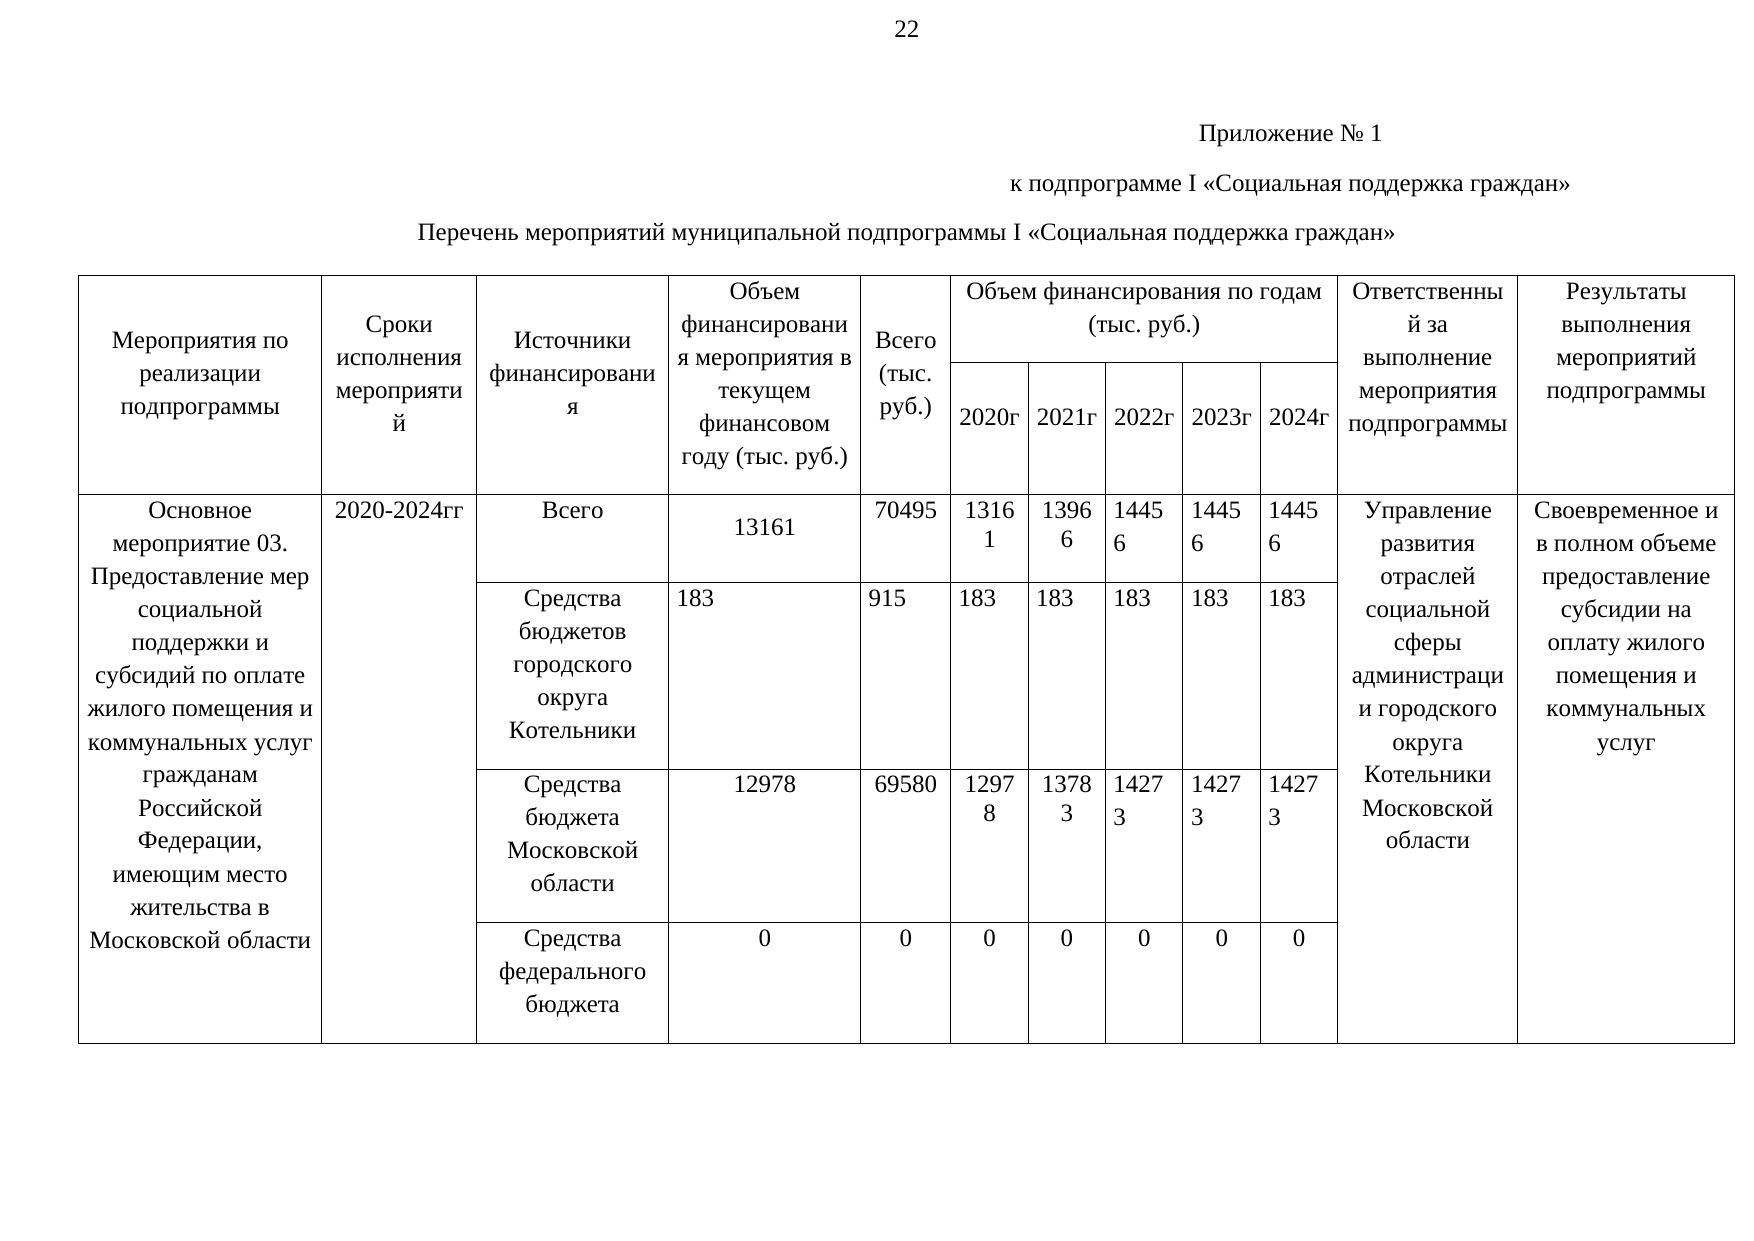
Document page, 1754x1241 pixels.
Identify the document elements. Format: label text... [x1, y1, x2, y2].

table_cell 2020-2024гг [322, 495, 476, 1042]
table_cell 183 [1261, 583, 1337, 768]
table_cell 0 [951, 923, 1028, 1042]
table_cell 2024г [1261, 363, 1337, 494]
table_cell 14456 [1261, 495, 1337, 582]
table_cell 2022г [1106, 363, 1182, 494]
table_header Ответственный за выполнение мероприятия подпрограммы [1338, 276, 1517, 494]
text Перечень мероприятий муниципальной подпрограммы I «Социальная поддержка граждан» [118, 217, 1695, 246]
table_cell 12978 [951, 770, 1028, 922]
table_header Мероприятия по реализации подпрограммы [79, 276, 321, 494]
table_cell 0 [1183, 923, 1260, 1042]
table_cell 183 [1106, 583, 1182, 768]
table_cell 0 [669, 923, 860, 1042]
table_cell 13161 [951, 495, 1028, 582]
table_cell Средства бюджета Московской области [477, 770, 668, 922]
table_header Результаты выполнения мероприятий подпрограммы [1518, 276, 1734, 494]
table_cell 183 [951, 583, 1028, 768]
table_cell 915 [861, 583, 950, 768]
table_cell 2021г [1029, 363, 1105, 494]
text к подпрограмме I «Социальная поддержка граждан» [886, 168, 1695, 196]
table_cell Всего [477, 495, 668, 582]
table_cell 69580 [861, 770, 950, 922]
table_cell 0 [1029, 923, 1105, 1042]
table_cell 14456 [1183, 495, 1260, 582]
table_header Объем финансирования по годам (тыс. руб.) [951, 276, 1337, 362]
table_cell 183 [669, 583, 860, 768]
table_cell 183 [1029, 583, 1105, 768]
table_cell 2020г [951, 363, 1028, 494]
table_cell 0 [861, 923, 950, 1042]
table_header Источники финансирования [477, 276, 668, 494]
text Приложение № 1 [886, 118, 1695, 147]
table_header Сроки исполнения мероприятий [322, 276, 476, 494]
table_header Объем финансирования мероприятия в текущем финансовом году (тыс. руб.) [669, 276, 860, 494]
table_cell 0 [1261, 923, 1337, 1042]
table_cell 70495 [861, 495, 950, 582]
table_cell 183 [1183, 583, 1260, 768]
table_cell Средства федерального бюджета [477, 923, 668, 1042]
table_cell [1518, 495, 1734, 1042]
table_cell 12978 [669, 770, 860, 922]
table_cell 2023г [1183, 363, 1260, 494]
table_header Всего (тыс. руб.) [861, 276, 950, 494]
table_cell 13161 [669, 495, 860, 582]
table_cell 14273 [1261, 770, 1337, 922]
table_cell 14456 [1106, 495, 1182, 582]
table_cell 14273 [1106, 770, 1182, 922]
table_cell Основное мероприятие 03. Предоставление мер социальной поддержки и субсидий по оплате жилого помещения и коммунальных услуг гражданам Российской Федерации, имеющим место жительства в Московской области [79, 495, 321, 1042]
table_cell 13783 [1029, 770, 1105, 922]
table_cell 13966 [1029, 495, 1105, 582]
table_cell Средства бюджетов городского округа Котельники [477, 583, 668, 768]
table_cell 0 [1106, 923, 1182, 1042]
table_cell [1338, 495, 1517, 1042]
table_cell 14273 [1183, 770, 1260, 922]
